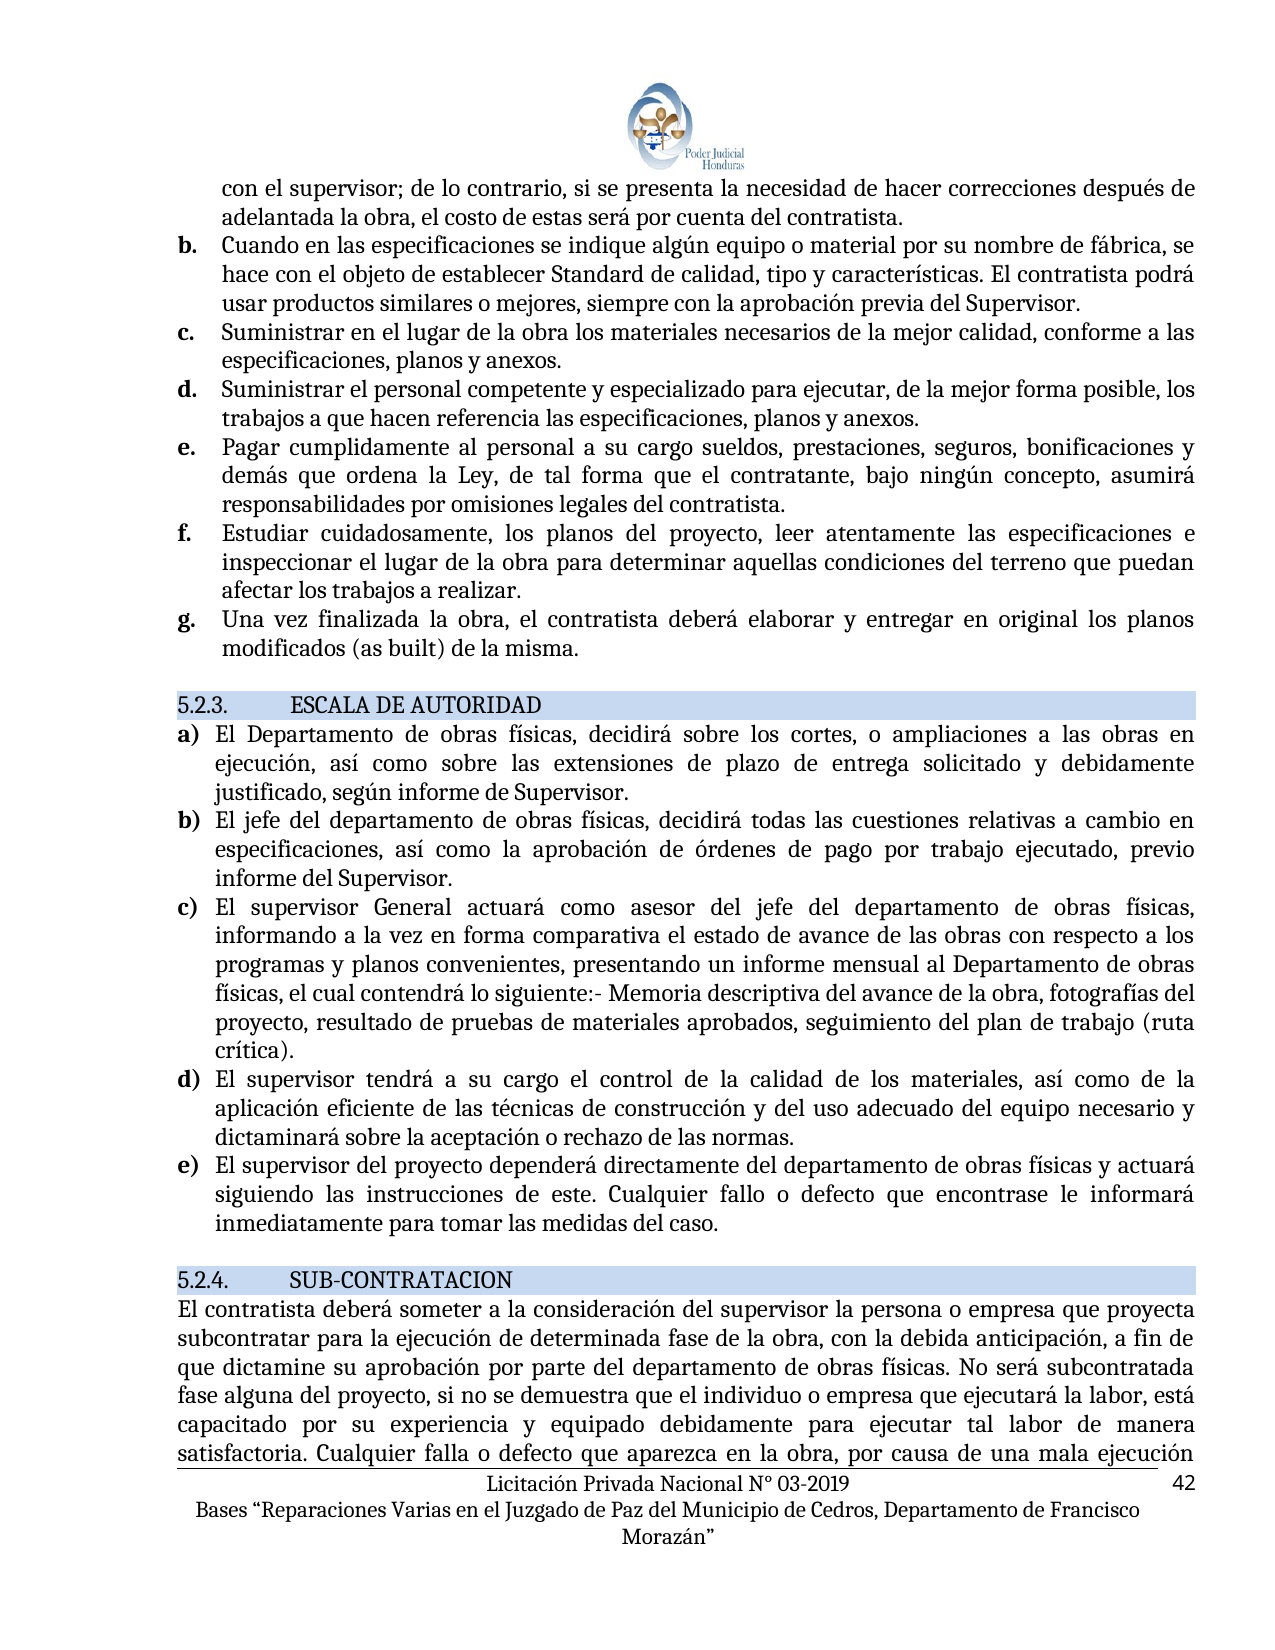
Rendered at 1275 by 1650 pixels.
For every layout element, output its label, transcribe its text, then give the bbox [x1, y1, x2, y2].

list El supervisor General actuará como asesor del jefe del departamento de obras físicas, informando a la vez en forma comparativa el estado de avance de las obras con respecto a los programas y planos convenientes, presentando un informe mensual al Departamento de obras físicas, el cual contendrá lo siguiente:- Memoria descriptiva del avance de la obra, fotografías del proyecto, resultado de pruebas de materiales aprobados, seguimiento del plan de trabajo (ruta crítica). [177, 892, 1196, 1065]
list Cuando en las especificaciones se indique algún equipo o material por su nombre de fábrica, se hace con el objeto de establecer Standard de calidad, tipo y características. El contratista podrá usar productos similares o mejores, siempre con la aprobación previa del Supervisor. [177, 231, 1196, 317]
list El jefe del departamento de obras físicas, decidirá todas las cuestiones relativas a cambio en especificaciones, así como la aprobación de órdenes de pago por trabajo ejecutado, previo informe del Supervisor. [177, 806, 1196, 892]
list El supervisor del proyecto dependerá directamente del departamento de obras físicas y actuará siguiendo las instrucciones de este. Cualquier fallo o defecto que encontrase le informará inmediatamente para tomar las medidas del caso. [177, 1151, 1196, 1237]
list El Departamento de obras físicas, decidirá sobre los cortes, o ampliaciones a las obras en ejecución, así como sobre las extensiones de plazo de entrega solicitado y debidamente justificado, según informe de Supervisor. [177, 720, 1196, 806]
list El supervisor tendrá a su cargo el control de la calidad de los materiales, así como de la aplicación eficiente de las técnicas de construcción y del uso adecuado del equipo necesario y dictaminará sobre la aceptación o rechazo de las normas. [177, 1065, 1196, 1151]
subtitle ESCALA DE AUTORIDAD [177, 691, 1196, 720]
list Estudiar cuidadosamente, los planos del proyecto, leer atentamente las especificaciones e inspeccionar el lugar de la obra para determinar aquellas condiciones del terreno que puedan afectar los trabajos a realizar. [177, 519, 1196, 605]
picture [621, 73, 752, 174]
subtitle SUB-CONTRATACION [177, 1266, 1196, 1295]
list Suministrar el personal competente y especializado para ejecutar, de la mejor forma posible, los trabajos a que hacen referencia las especificaciones, planos y anexos. [177, 375, 1196, 432]
list Una vez finalizada la obra, el contratista deberá elaborar y entregar en original los planos modificados (as built) de la misma. [177, 605, 1196, 662]
list Suministrar en el lugar de la obra los materiales necesarios de la mejor calidad, conforme a las especificaciones, planos y anexos. [177, 317, 1196, 375]
list Pagar cumplidamente al personal a su cargo sueldos, prestaciones, seguros, bonificaciones y demás que ordena la Ley, de tal forma que el contratante, bajo ningún concepto, asumirá responsabilidades por omisiones legales del contratista. [177, 432, 1196, 519]
